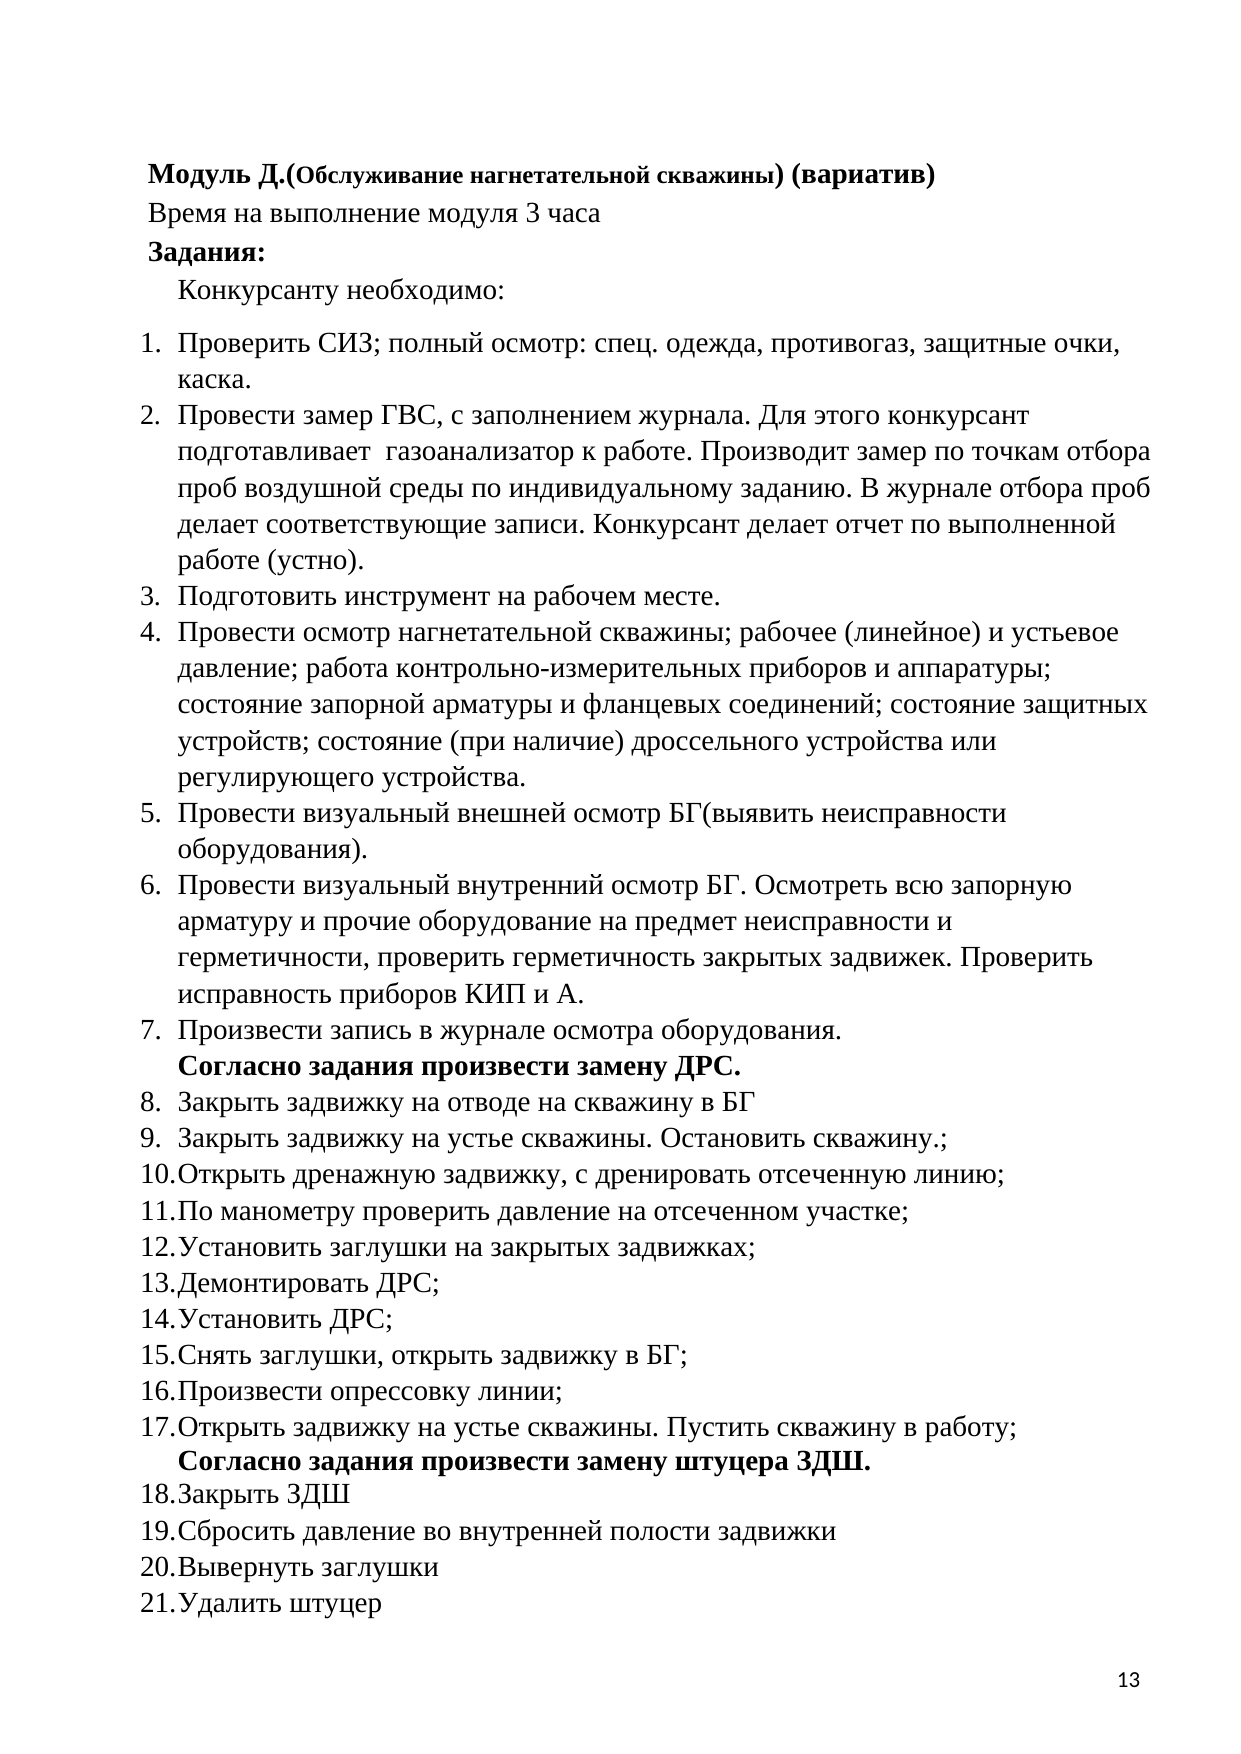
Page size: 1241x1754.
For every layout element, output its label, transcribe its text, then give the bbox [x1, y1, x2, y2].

list Удалить штуцер [140, 1585, 1152, 1618]
list Провести осмотр нагнетательной скважины; рабочее (линейное) и устьевое давление; работа контрольно-измерительных приборов и аппаратуры; состояние запорной арматуры и фланцевых соединений; состояние защитных устройств; состояние (при наличие) дроссельного устройства или регулирующего устройства. [140, 614, 1152, 792]
list Произвести опрессовку линии; [140, 1373, 1152, 1407]
list Закрыть ЗДШ [140, 1477, 1152, 1510]
list Сбросить давление во внутренней полости задвижки [140, 1513, 1152, 1546]
list Провести визуальный внешней осмотр БГ(выявить неисправности оборудования). [140, 795, 1152, 865]
list Проверить СИЗ; полный осмотр: спец. одежда, противогаз, защитные очки, каска. [140, 325, 1152, 395]
text Задания: [148, 234, 1152, 267]
list Закрыть задвижку на устье скважины. Остановить скважину.; [140, 1120, 1152, 1154]
text Время на выполнение модуля 3 часа [148, 195, 1152, 229]
list Открыть дренажную задвижку, с дренировать отсеченную линию; [140, 1156, 1152, 1190]
list Установить заглушки на закрытых задвижках; [140, 1229, 1152, 1262]
list Установить ДРС; [140, 1301, 1152, 1334]
list Подготовить инструмент на рабочем месте. [140, 578, 1152, 612]
text Конкурсанту необходимо: [177, 272, 1152, 306]
list Демонтировать ДРС; [140, 1265, 1152, 1298]
list Провести замер ГВС, с заполнением журнала. Для этого конкурсант подготавливает газоанализатор к работе. Производит замер по точкам отбора проб воздушной среды по индивидуальному заданию. В журнале отбора проб делает соответствующие записи. Конкурсант делает отчет по выполненной работе (устно). [140, 397, 1152, 576]
list Снять заглушки, открыть задвижку в БГ; [140, 1337, 1152, 1371]
list Провести визуальный внутренний осмотр БГ. Осмотреть всю запорную арматуру и прочие оборудование на предмет неисправности и герметичности, проверить герметичность закрытых задвижек. Проверить исправность приборов КИП и А. [140, 867, 1152, 1009]
list Закрыть задвижку на отводе на скважину в БГ [140, 1084, 1152, 1118]
text Согласно задания произвести замену ДРС. [177, 1048, 1152, 1082]
list По манометру проверить давление на отсеченном участке; [140, 1193, 1152, 1226]
text Модуль Д.(Обслуживание нагнетательной скважины) (вариатив) [148, 157, 1152, 190]
list Произвести запись в журнале осмотра оборудования. [140, 1012, 1152, 1045]
list Вывернуть заглушки [140, 1549, 1152, 1582]
text Согласно задания произвести замену штуцера ЗДШ. [177, 1443, 1152, 1477]
list Открыть задвижку на устье скважины. Пустить скважину в работу; [140, 1409, 1152, 1443]
